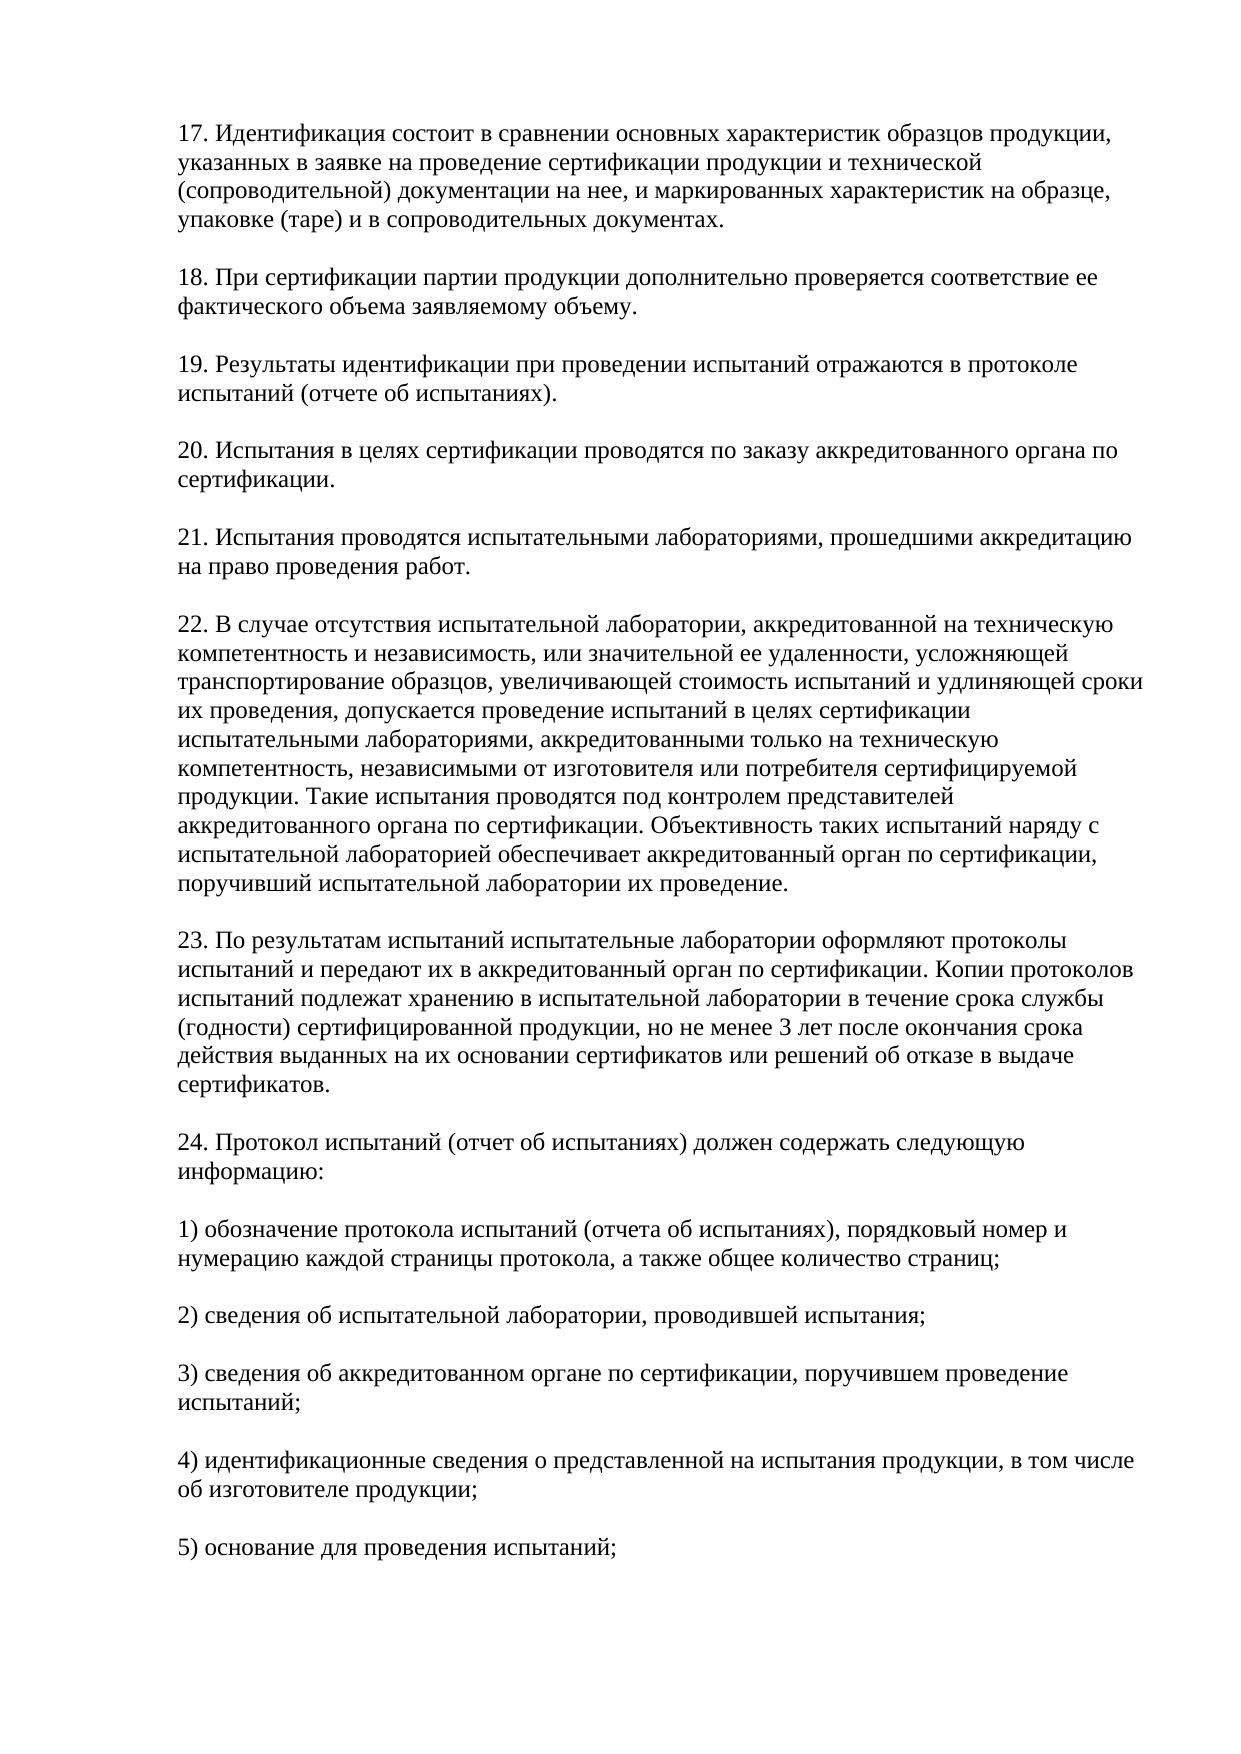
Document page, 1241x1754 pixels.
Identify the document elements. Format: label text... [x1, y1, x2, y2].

text 24. Протокол испытаний (отчет об испытаниях) должен содержать следующую информацию: [177, 1127, 1152, 1185]
text 23. По результатам испытаний испытательные лаборатории оформляют протоколы испытаний и передают их в аккредитованный орган по сертификации. Копии протоколов испытаний подлежат хранению в испытательной лаборатории в течение срока службы (годности) сертифицированной продукции, но не менее 3 лет после окончания срока действия выданных на их основании сертификатов или решений об отказе в выдаче сертификатов. [177, 926, 1152, 1098]
text 19. Результаты идентификации при проведении испытаний отражаются в протоколе испытаний (отчете об испытаниях). [177, 349, 1152, 406]
text 5) основание для проведения испытаний; [177, 1532, 1152, 1561]
text 1) обозначение протокола испытаний (отчета об испытаниях), порядковый номер и нумерацию каждой страницы протокола, а также общее количество страниц; [177, 1214, 1152, 1271]
text 17. Идентификация состоит в сравнении основных характеристик образцов продукции, указанных в заявке на проведение сертификации продукции и технической (сопроводительной) документации на нее, и маркированных характеристик на образце, упаковке (таре) и в сопроводительных документах. [177, 118, 1152, 233]
text 2) сведения об испытательной лаборатории, проводившей испытания; [177, 1301, 1152, 1329]
text 20. Испытания в целях сертификации проводятся по заказу аккредитованного органа по сертификации. [177, 436, 1152, 493]
text 3) сведения об аккредитованном органе по сертификации, поручившем проведение испытаний; [177, 1358, 1152, 1416]
text 4) идентификационные сведения о представленной на испытания продукции, в том числе об изготовителе продукции; [177, 1445, 1152, 1503]
text 21. Испытания проводятся испытательными лабораториями, прошедшими аккредитацию на право проведения работ. [177, 522, 1152, 580]
text 18. При сертификации партии продукции дополнительно проверяется соответствие ее фактического объема заявляемому объему. [177, 262, 1152, 320]
text 22. В случае отсутствия испытательной лаборатории, аккредитованной на техническую компетентность и независимость, или значительной ее удаленности, усложняющей транспортирование образцов, увеличивающей стоимость испытаний и удлиняющей сроки их проведения, допускается проведение испытаний в целях сертификации испытательными лабораториями, аккредитованными только на техническую компетентность, независимыми от изготовителя или потребителя сертифицируемой продукции. Такие испытания проводятся под контролем представителей аккредитованного органа по сертификации. Объективность таких испытаний наряду с испытательной лабораторией обеспечивает аккредитованный орган по сертификации, поручивший испытательной лаборатории их проведение. [177, 609, 1152, 896]
